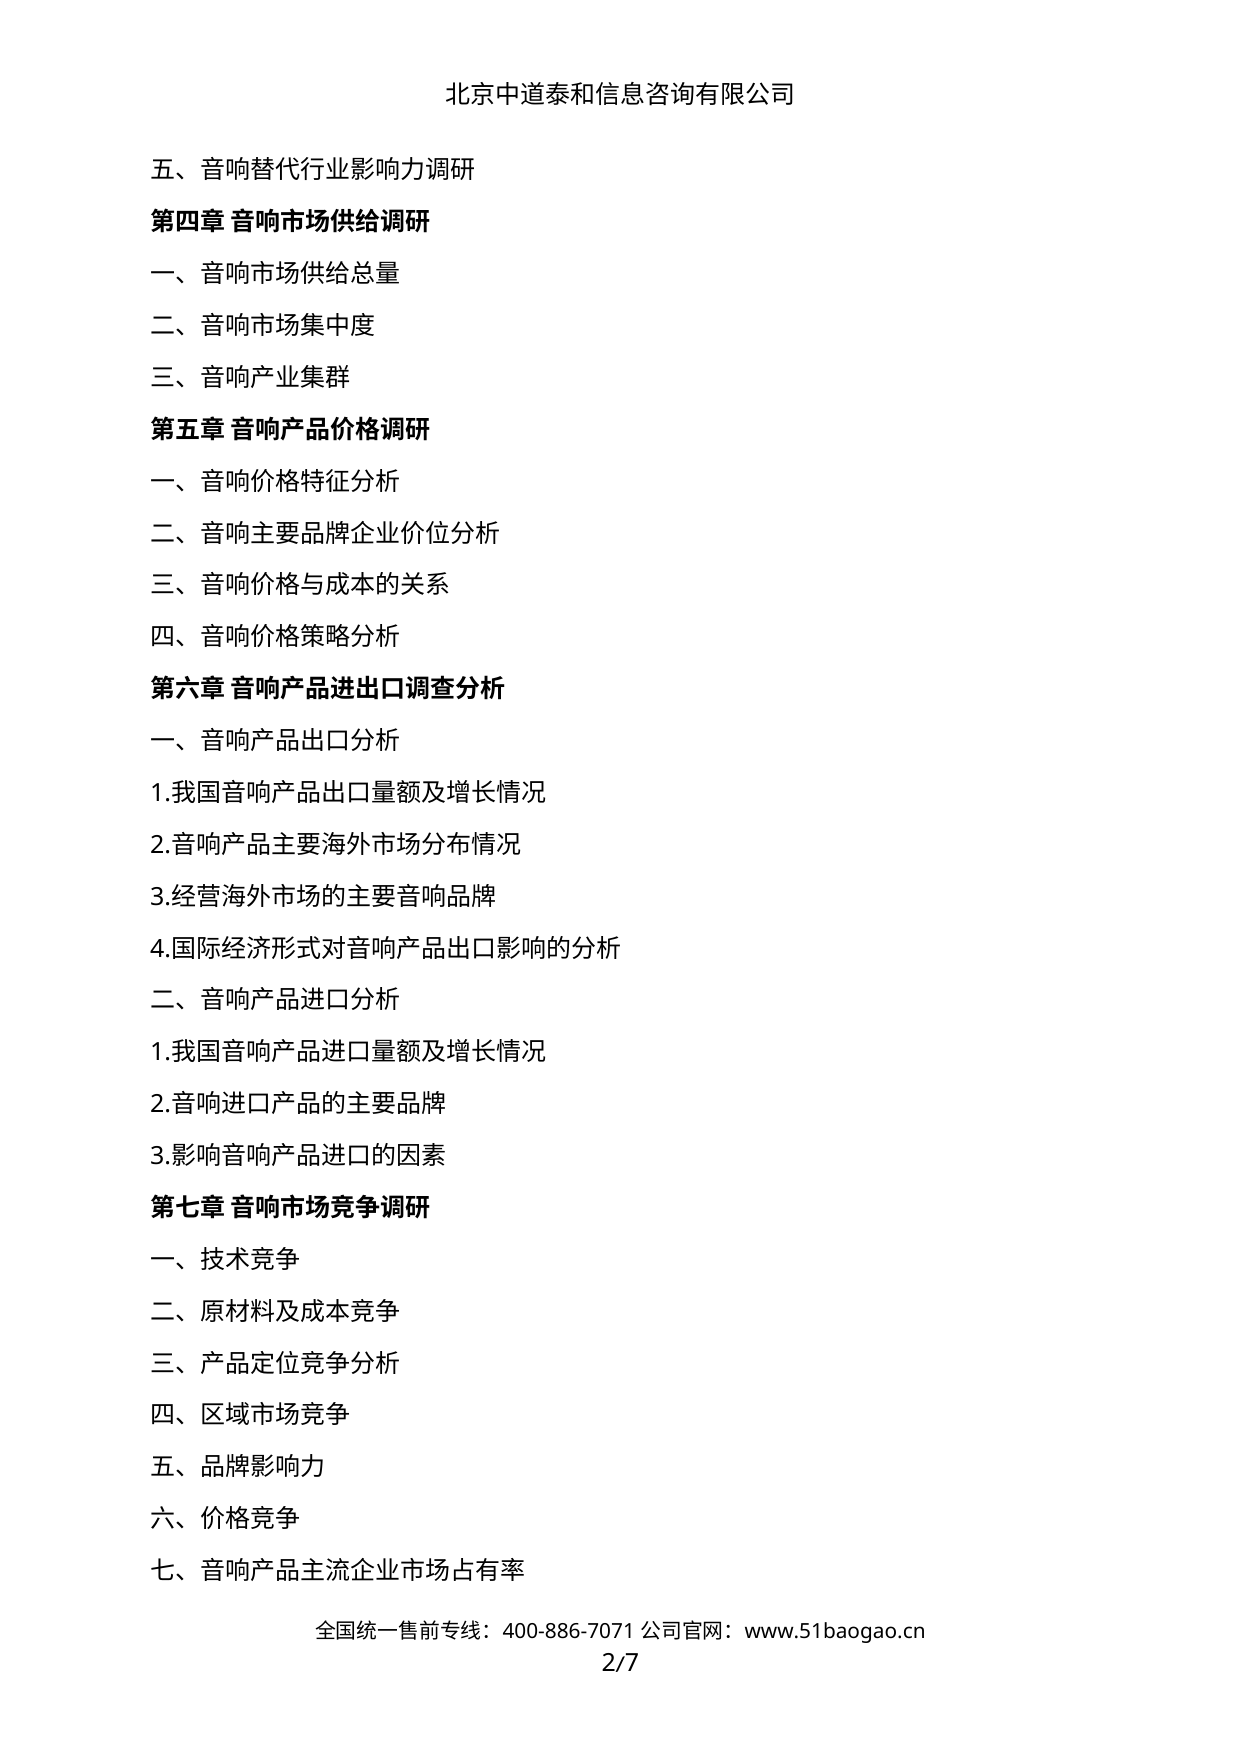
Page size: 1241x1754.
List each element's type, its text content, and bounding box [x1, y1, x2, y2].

text 五、品牌影响力 [150, 1447, 1090, 1483]
text 三、产品定位竞争分析 [150, 1343, 1090, 1379]
text 3.经营海外市场的主要音响品牌 [150, 876, 1090, 912]
text 第七章 音响市场竞争调研 [150, 1187, 1090, 1224]
text 4.国际经济形式对音响产品出口影响的分析 [150, 928, 1090, 964]
text 二、原材料及成本竞争 [150, 1291, 1090, 1327]
text 七、音响产品主流企业市场占有率 [150, 1551, 1090, 1587]
text 四、区域市场竞争 [150, 1395, 1090, 1431]
text 六、价格竞争 [150, 1499, 1090, 1535]
text 一、音响价格特征分析 [150, 461, 1090, 497]
text 二、音响主要品牌企业价位分析 [150, 513, 1090, 549]
text 四、音响价格策略分析 [150, 617, 1090, 653]
text 二、音响市场集中度 [150, 306, 1090, 342]
text 第六章 音响产品进出口调查分析 [150, 669, 1090, 705]
text 第五章 音响产品价格调研 [150, 409, 1090, 446]
text 三、音响价格与成本的关系 [150, 565, 1090, 601]
text 一、音响产品出口分析 [150, 721, 1090, 757]
text 2.音响产品主要海外市场分布情况 [150, 824, 1090, 861]
text 第四章 音响市场供给调研 [150, 202, 1090, 238]
text 五、音响替代行业影响力调研 [150, 150, 1090, 186]
text 三、音响产业集群 [150, 357, 1090, 394]
text 2.音响进口产品的主要品牌 [150, 1084, 1090, 1120]
text 3.影响音响产品进口的因素 [150, 1136, 1090, 1172]
text 1.我国音响产品出口量额及增长情况 [150, 772, 1090, 809]
text 1.我国音响产品进口量额及增长情况 [150, 1032, 1090, 1068]
text 一、技术竞争 [150, 1239, 1090, 1276]
text 一、音响市场供给总量 [150, 254, 1090, 290]
text 二、音响产品进口分析 [150, 980, 1090, 1016]
